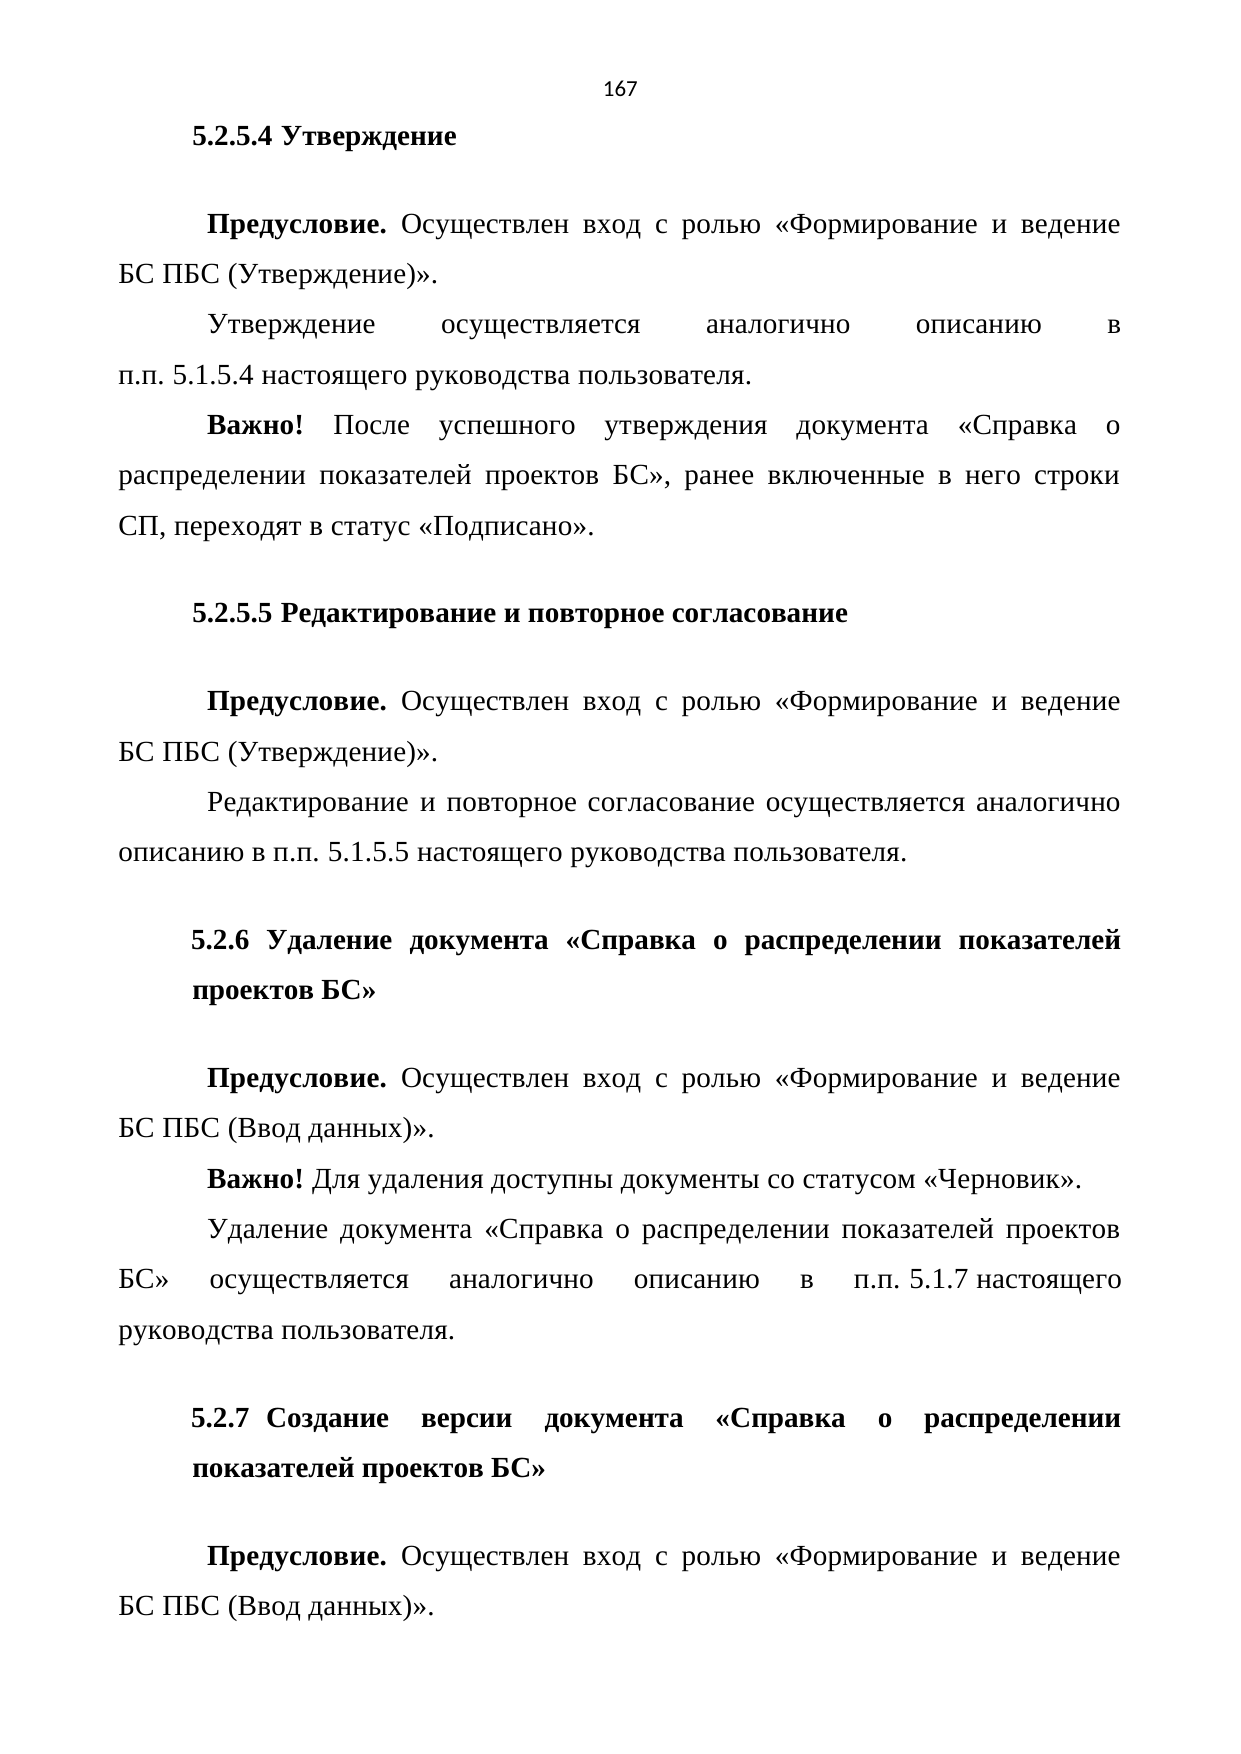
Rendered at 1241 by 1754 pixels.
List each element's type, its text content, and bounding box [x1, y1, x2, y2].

text Удаление документа «Справка о распределении показателей проектов БС» осуществляется аналогично описанию в п.п. 5.1.7 настоящего руководства пользователя. [118, 1211, 1122, 1345]
subtitle Удаление документа «Справка о распределении показателей проектов БС» [191, 922, 1122, 1006]
text Предусловие. Осуществлен вход с ролью «Формирование и ведение БС ПБС (Ввод данных)». [118, 1538, 1122, 1622]
text Предусловие. Осуществлен вход с ролью «Формирование и ведение БС ПБС (Ввод данных)». [118, 1060, 1122, 1144]
subtitle Создание версии документа «Справка о распределении показателей проектов БС» [191, 1400, 1122, 1483]
text Предусловие. Осуществлен вход с ролью «Формирование и ведение БС ПБС (Утверждение)». [118, 206, 1122, 290]
subtitle Редактирование и повторное согласование [192, 596, 1122, 629]
text Важно! Для удаления доступны документы со статусом «Черновик». [118, 1161, 1122, 1194]
text Редактирование и повторное согласование осуществляется аналогично описанию в п.п. 5.1.5.5 настоящего руководства пользователя. [118, 784, 1122, 868]
text Утверждение осуществляется аналогично описанию в п.п. 5.1.5.4 настоящего руководства пользователя. [118, 307, 1122, 390]
text Предусловие. Осуществлен вход с ролью «Формирование и ведение БС ПБС (Утверждение)». [118, 683, 1122, 767]
subtitle Утверждение [192, 118, 1122, 152]
text Важно! После успешного утверждения документа «Справка о распределении показателей проектов БС», ранее включенные в него строки СП, переходят в статус «Подписано». [118, 407, 1122, 541]
